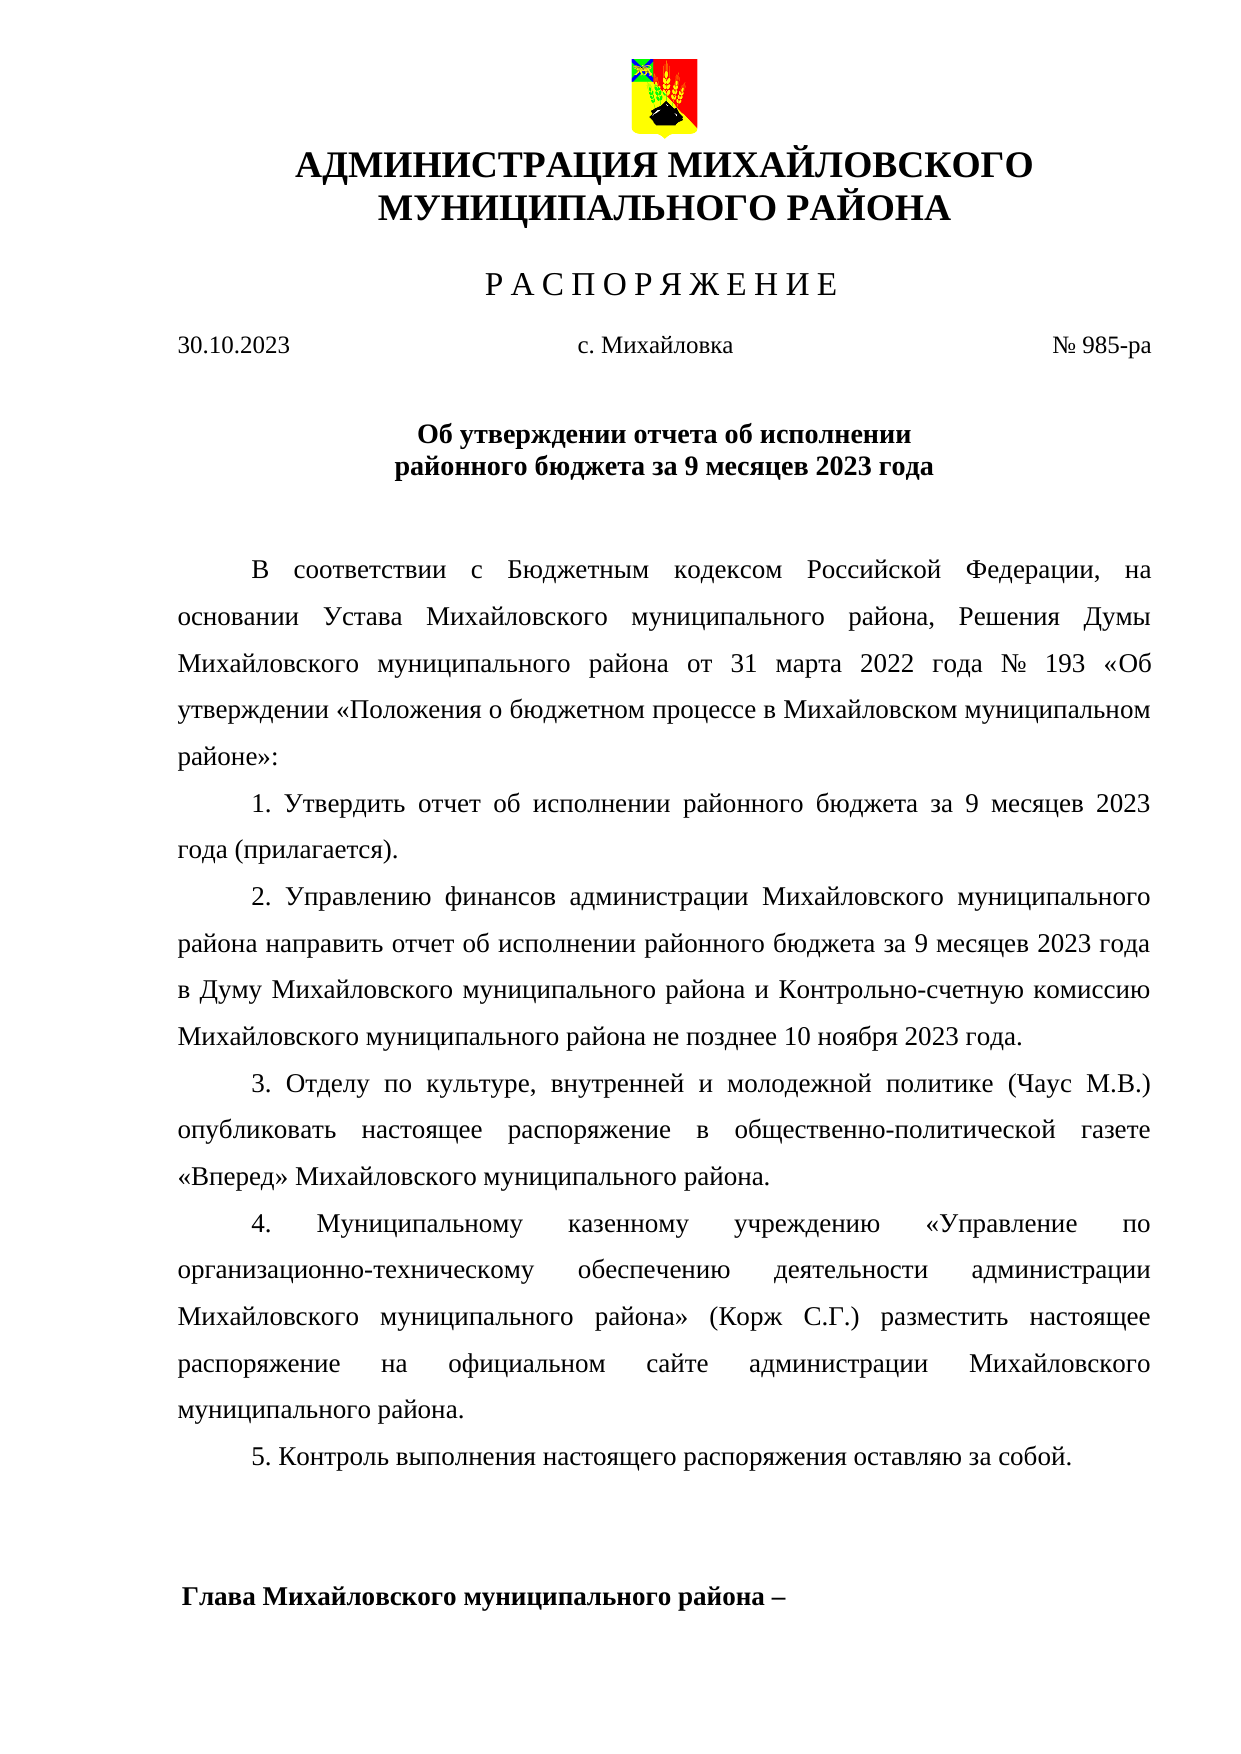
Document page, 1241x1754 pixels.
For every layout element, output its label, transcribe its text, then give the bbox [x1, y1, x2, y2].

text 4. Муниципальному казенному учреждению «Управление по организационно-техническому обеспечению деятельности администрации Михайловского муниципального района» (Корж С.Г.) разместить настоящее распоряжение на официальном сайте администрации Михайловского муниципального района. [177, 1207, 1152, 1424]
text 2. Управлению финансов администрации Михайловского муниципального района направить отчет об исполнении районного бюджета за 9 месяцев 2023 года в Думу Михайловского муниципального района и Контрольно-счетную комиссию Михайловского муниципального района не позднее 10 ноября 2023 года. [177, 880, 1152, 1051]
text МУНИЦИПАЛЬНОГО РАЙОНА [177, 185, 1152, 228]
text В соответствии с Бюджетным кодексом Российской Федерации, на основании Устава Михайловского муниципального района, Решения Думы Михайловского муниципального района от 31 марта 2022 года № 193 «Об утверждении «Положения о бюджетном процессе в Михайловском муниципальном районе»: [177, 553, 1152, 771]
picture [631, 59, 698, 142]
text Глава Михайловского муниципального района – [177, 1580, 1152, 1611]
text 1. Утвердить отчет об исполнении районного бюджета за 9 месяцев 2023 года (прилагается). [177, 787, 1152, 864]
text 30.10.2023 с. Михайловка № 985-ра [177, 331, 1152, 359]
text 3. Отделу по культуре, внутренней и молодежной политике (Чаус М.В.) опубликовать настоящее распоряжение в общественно-политической газете «Вперед» Михайловского муниципального района. [177, 1067, 1152, 1191]
text Об утверждении отчета об исполнении [177, 417, 1152, 449]
text АДМИНИСТРАЦИЯ МИХАЙЛОВСКОГО [177, 142, 1152, 185]
text РАСПОРЯЖЕНИЕ [177, 264, 1152, 331]
text 5. Контроль выполнения настоящего распоряжения оставляю за собой. [177, 1440, 1152, 1471]
text районного бюджета за 9 месяцев 2023 года [177, 449, 1152, 482]
